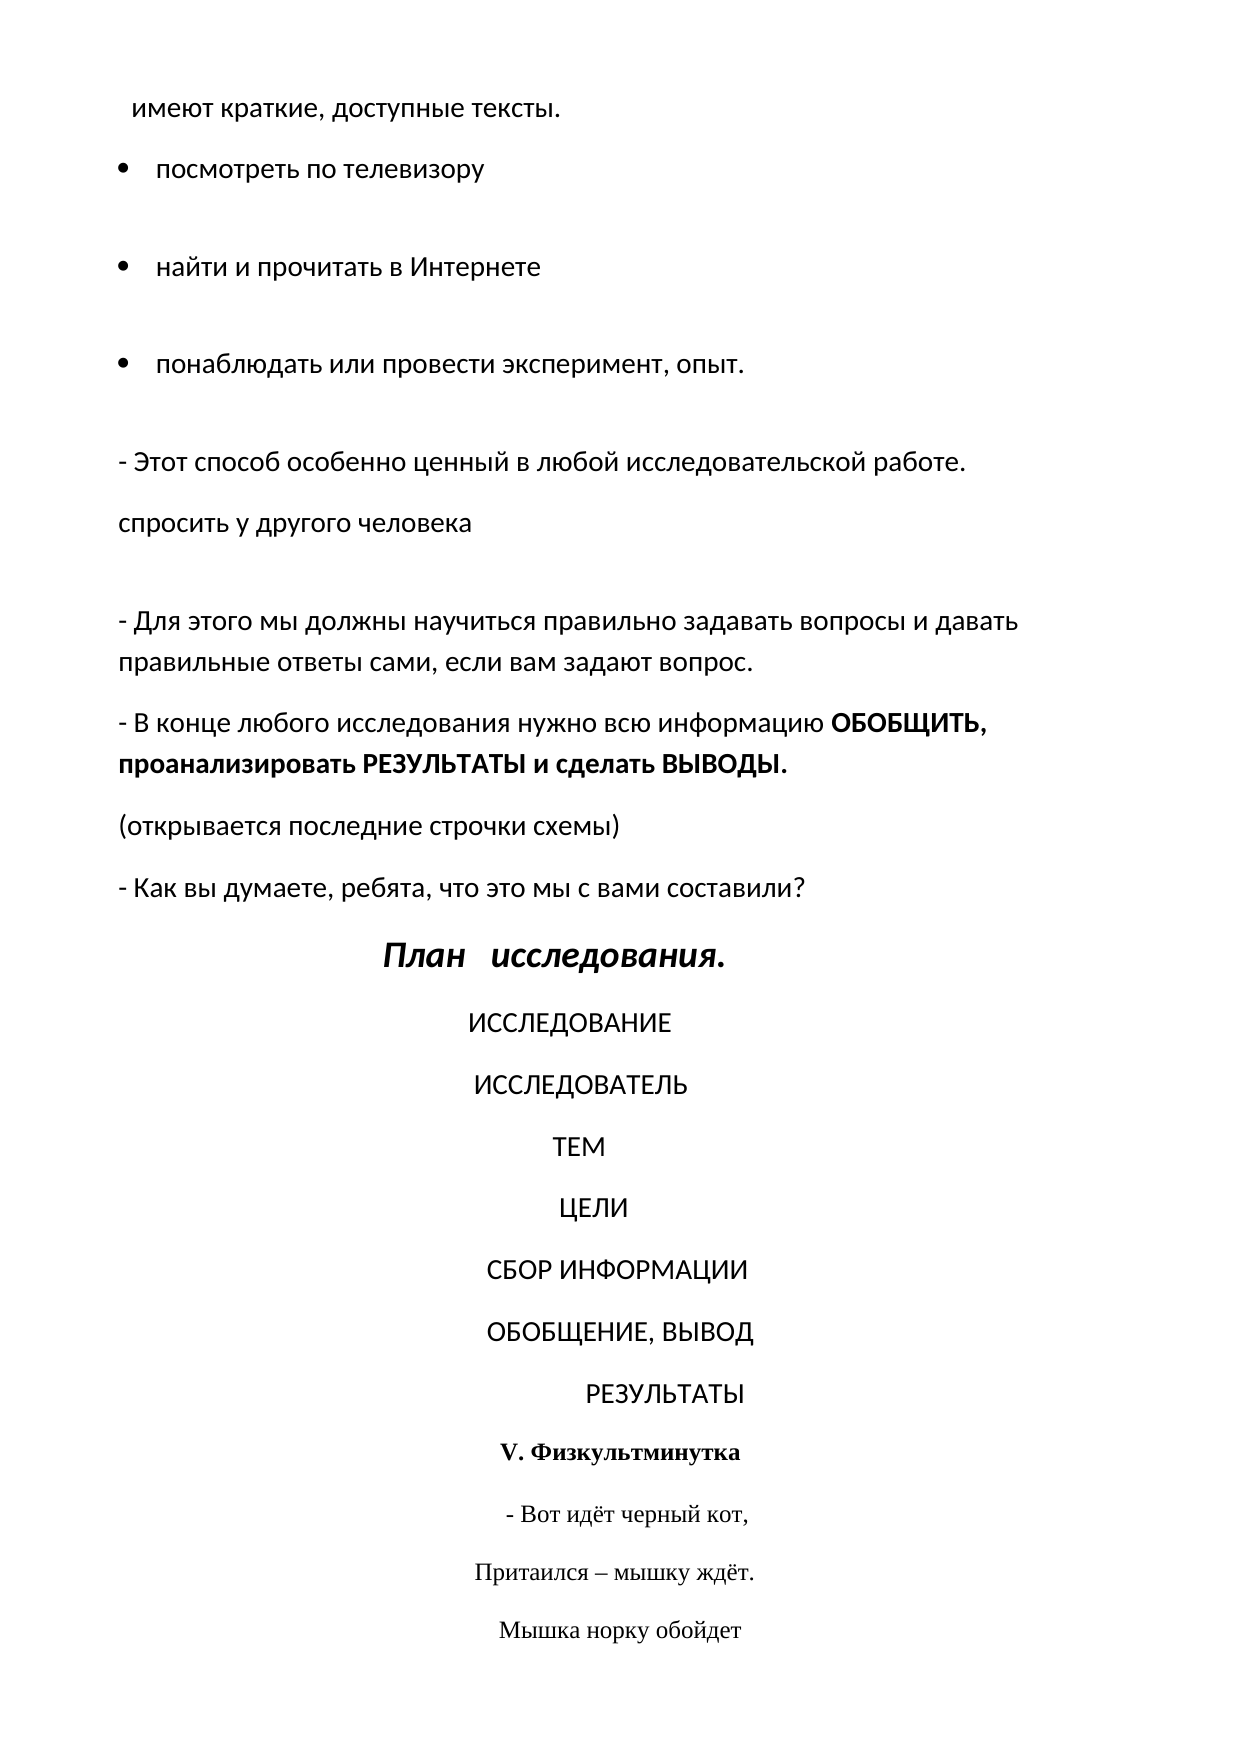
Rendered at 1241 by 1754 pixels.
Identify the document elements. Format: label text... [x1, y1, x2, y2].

text - Для этого мы должны научиться правильно задавать вопросы и давать правильные ответы сами, если вам задают вопрос. [118, 602, 1122, 678]
text РЕЗУЛЬТАТЫ [118, 1375, 1122, 1411]
text Мышка норку обойдет [118, 1615, 1122, 1643]
text - Как вы думаете, ребята, что это мы с вами составили? [118, 869, 1122, 904]
text ИССЛЕДОВАНИЕ [118, 1004, 1122, 1040]
text - Этот способ особенно ценный в любой исследовательской работе. [118, 443, 1122, 478]
list понаблюдать или провести эксперимент, опыт. [118, 345, 1122, 381]
text ОБОБЩЕНИЕ, ВЫВОД [118, 1313, 1122, 1349]
text имеют краткие, доступные тексты. [118, 89, 1122, 124]
text Притаился – мышку ждёт. [118, 1557, 1122, 1586]
text ИССЛЕДОВАТЕЛЬ [118, 1066, 1122, 1102]
text ТЕМ [118, 1128, 1122, 1163]
text (открывается последние строчки схемы) [118, 807, 1122, 843]
list посмотреть по телевизору [118, 150, 1122, 186]
text СБОР ИНФОРМАЦИИ [118, 1251, 1122, 1287]
list найти и прочитать в Интернете [118, 248, 1122, 283]
text V. Физкультминутка [118, 1437, 1122, 1465]
text - Вот идёт черный кот, [118, 1499, 1122, 1528]
text спросить у другого человека [118, 504, 1122, 540]
text - В конце любого исследования нужно всю информацию ОБОБЩИТЬ, проанализировать РЕЗУЛЬТАТЫ и сделать ВЫВОДЫ. [118, 704, 1122, 781]
text ЦЕЛИ [118, 1189, 1122, 1225]
text План исследования. [118, 931, 1122, 977]
